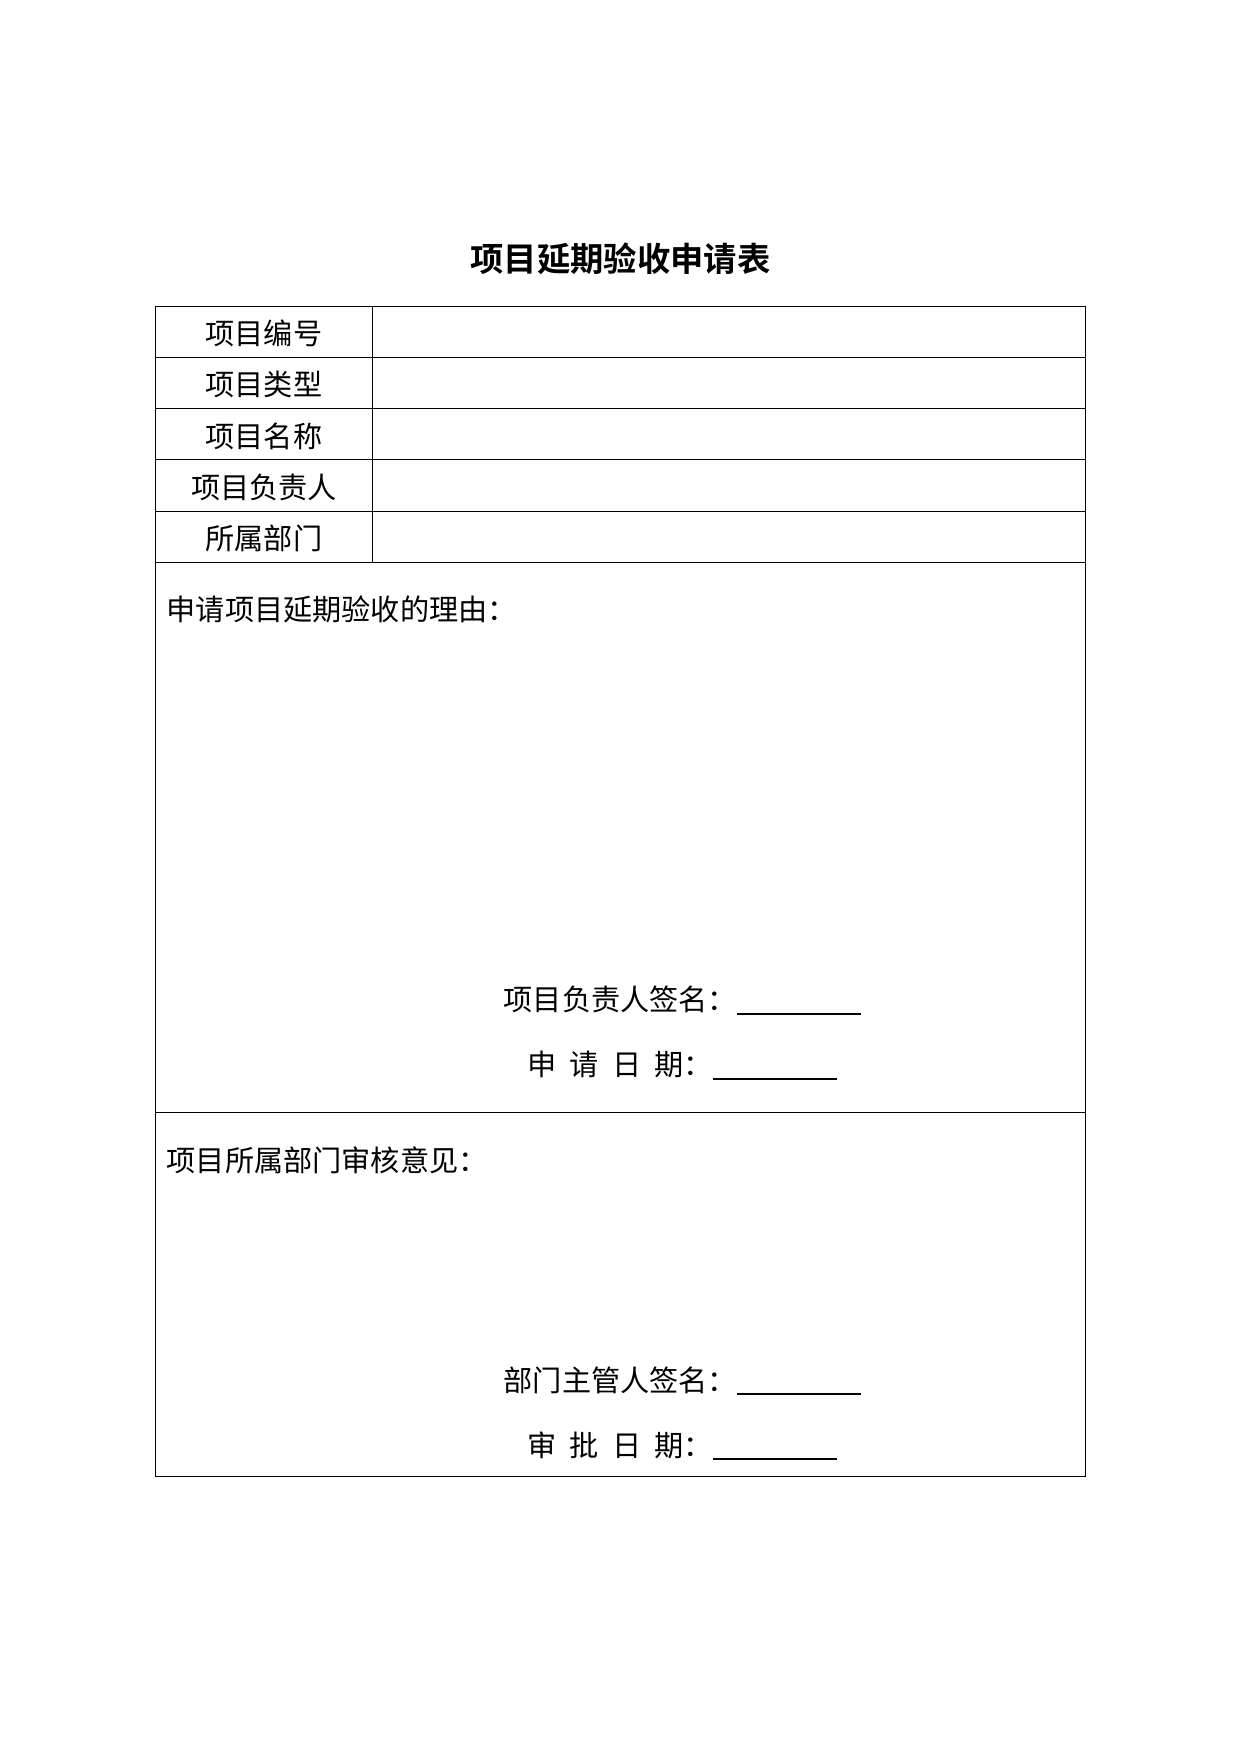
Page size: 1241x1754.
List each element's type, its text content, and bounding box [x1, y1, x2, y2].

table_cell [373, 460, 1085, 511]
table_cell 申请项目延期验收的理由： 项目负责人签名： 申 请 日 期： [156, 563, 1085, 1112]
table_header [373, 307, 1085, 357]
table_cell [373, 358, 1085, 408]
table_cell 所属部门 [156, 512, 372, 562]
table_cell [373, 512, 1085, 562]
table_header 项目编号 [156, 307, 372, 357]
table_cell 项目类型 [156, 358, 372, 408]
text 项目延期验收申请表 [165, 232, 1075, 281]
table_cell 项目所属部门审核意见： 部门主管人签名： 审 批 日 期： [156, 1113, 1085, 1476]
table_cell 项目名称 [156, 409, 372, 459]
table_cell 项目负责人 [156, 460, 372, 511]
table_cell [373, 409, 1085, 459]
